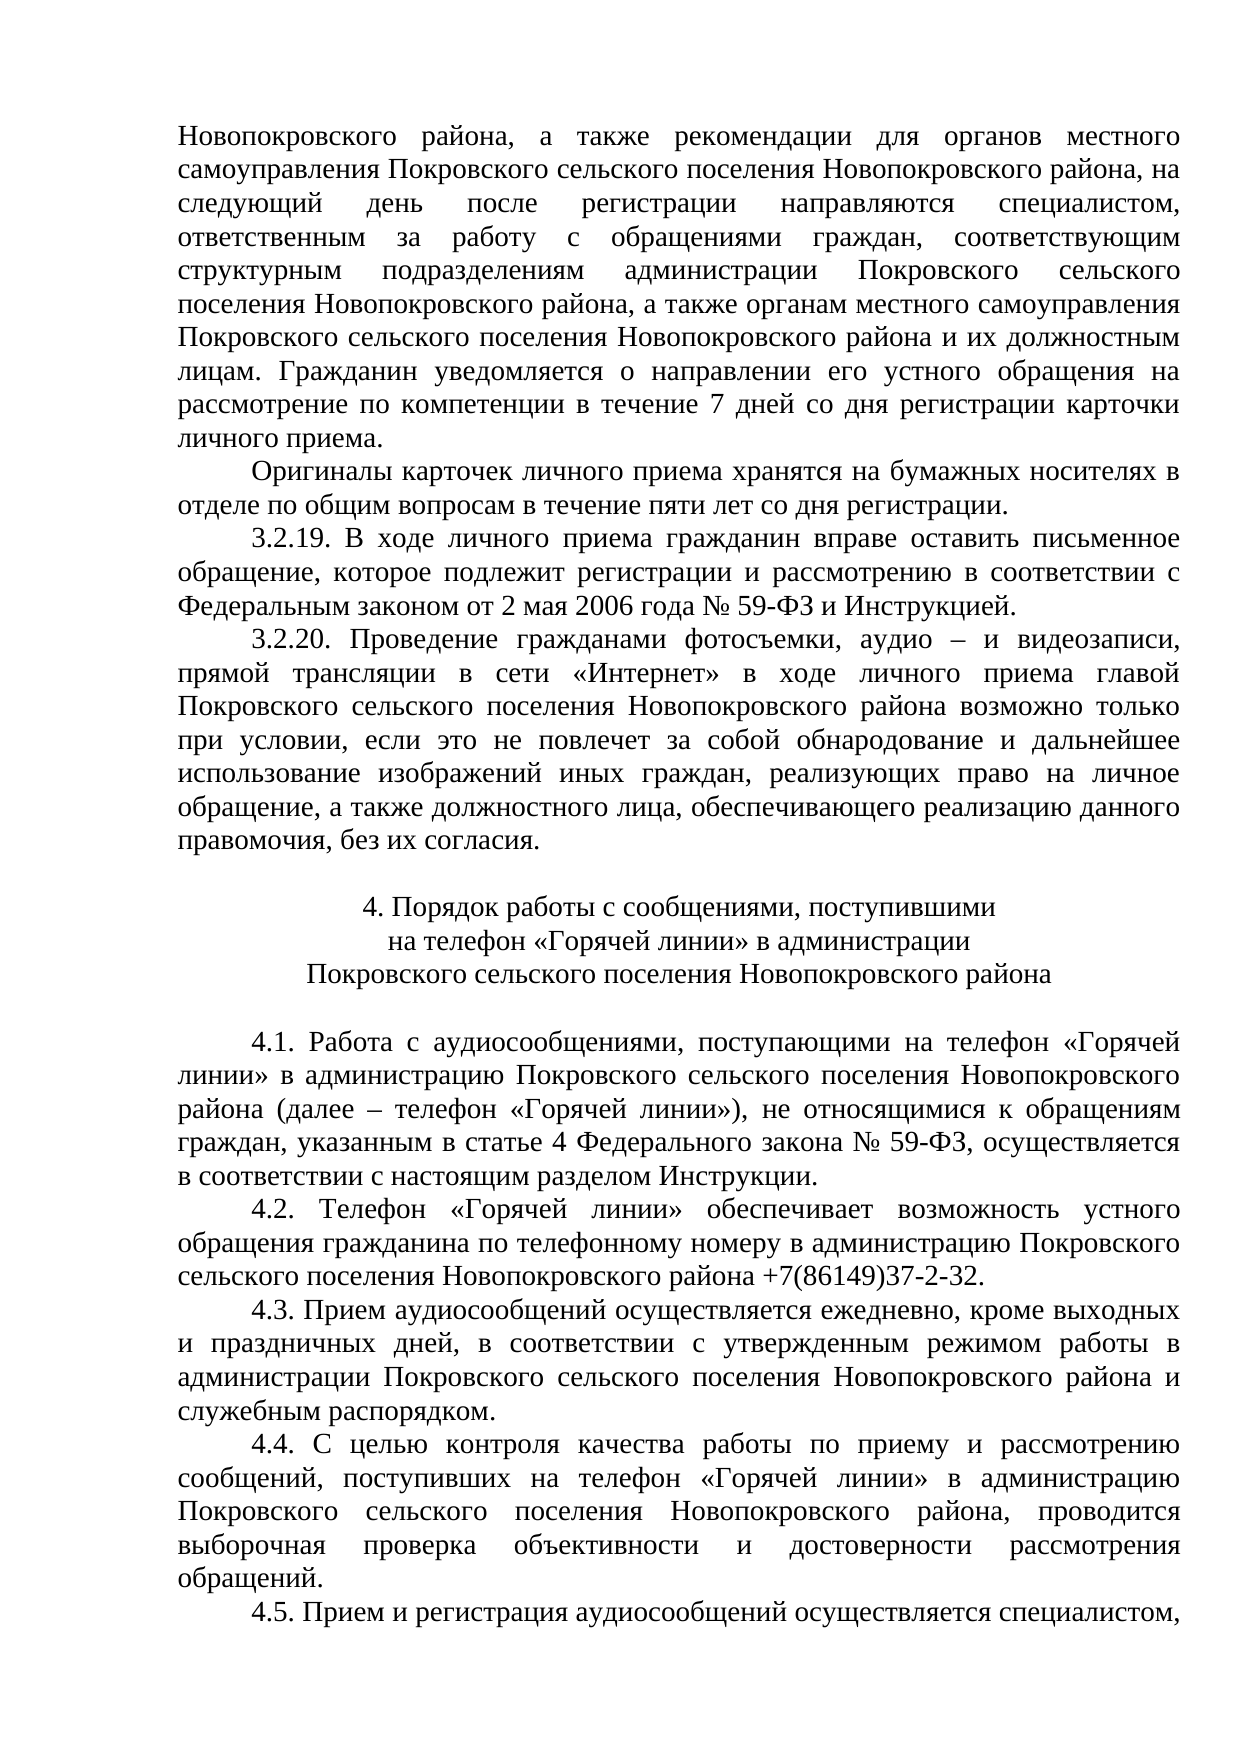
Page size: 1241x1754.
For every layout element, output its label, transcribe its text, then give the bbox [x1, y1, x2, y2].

text на телефон «Горячей линии» в администрации [177, 923, 1181, 957]
text 4.1. Работа с аудиосообщениями, поступающими на телефон «Горячей линии» в администрацию Покровского сельского поселения Новопокровского района (далее – телефон «Горячей линии»), не относящимися к обращениям граждан, указанным в статье 4 Федерального закона № 59-ФЗ, осуществляется в соответствии с настоящим разделом Инструкции. [177, 1024, 1181, 1191]
text 3.2.20. Проведение гражданами фотосъемки, аудио – и видеозаписи, прямой трансляции в сети «Интернет» в ходе личного приема главой Покровского сельского поселения Новопокровского района возможно только при условии, если это не повлечет за собой обнародование и дальнейшее использование изображений иных граждан, реализующих право на личное обращение, а также должностного лица, обеспечивающего реализацию данного правомочия, без их согласия. [177, 621, 1181, 856]
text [177, 1594, 1181, 1627]
text Оригиналы карточек личного приема хранятся на бумажных носителях в отделе по общим вопросам в течение пяти лет со дня регистрации. [177, 453, 1181, 521]
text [177, 118, 1181, 453]
text 4.2. Телефон «Горячей линии» обеспечивает возможность устного обращения гражданина по телефонному номеру в администрацию Покровского сельского поселения Новопокровского района +7(86149)37-2-32. [177, 1191, 1181, 1292]
text 3.2.19. В ходе личного приема гражданин вправе оставить письменное обращение, которое подлежит регистрации и рассмотрению в соответствии с Федеральным законом от 2 мая 2006 года № 59-ФЗ и Инструкцией. [177, 521, 1181, 621]
text 4. Порядок работы с сообщениями, поступившими [177, 889, 1181, 923]
text Покровского сельского поселения Новопокровского района [177, 957, 1181, 990]
text 4.3. Прием аудиосообщений осуществляется ежедневно, кроме выходных и праздничных дней, в соответствии с утвержденным режимом работы в администрации Покровского сельского поселения Новопокровского района и служебным распорядком. [177, 1292, 1181, 1426]
text 4.4. С целью контроля качества работы по приему и рассмотрению сообщений, поступивших на телефон «Горячей линии» в администрацию Покровского сельского поселения Новопокровского района, проводится выборочная проверка объективности и достоверности рассмотрения обращений. [177, 1426, 1181, 1594]
